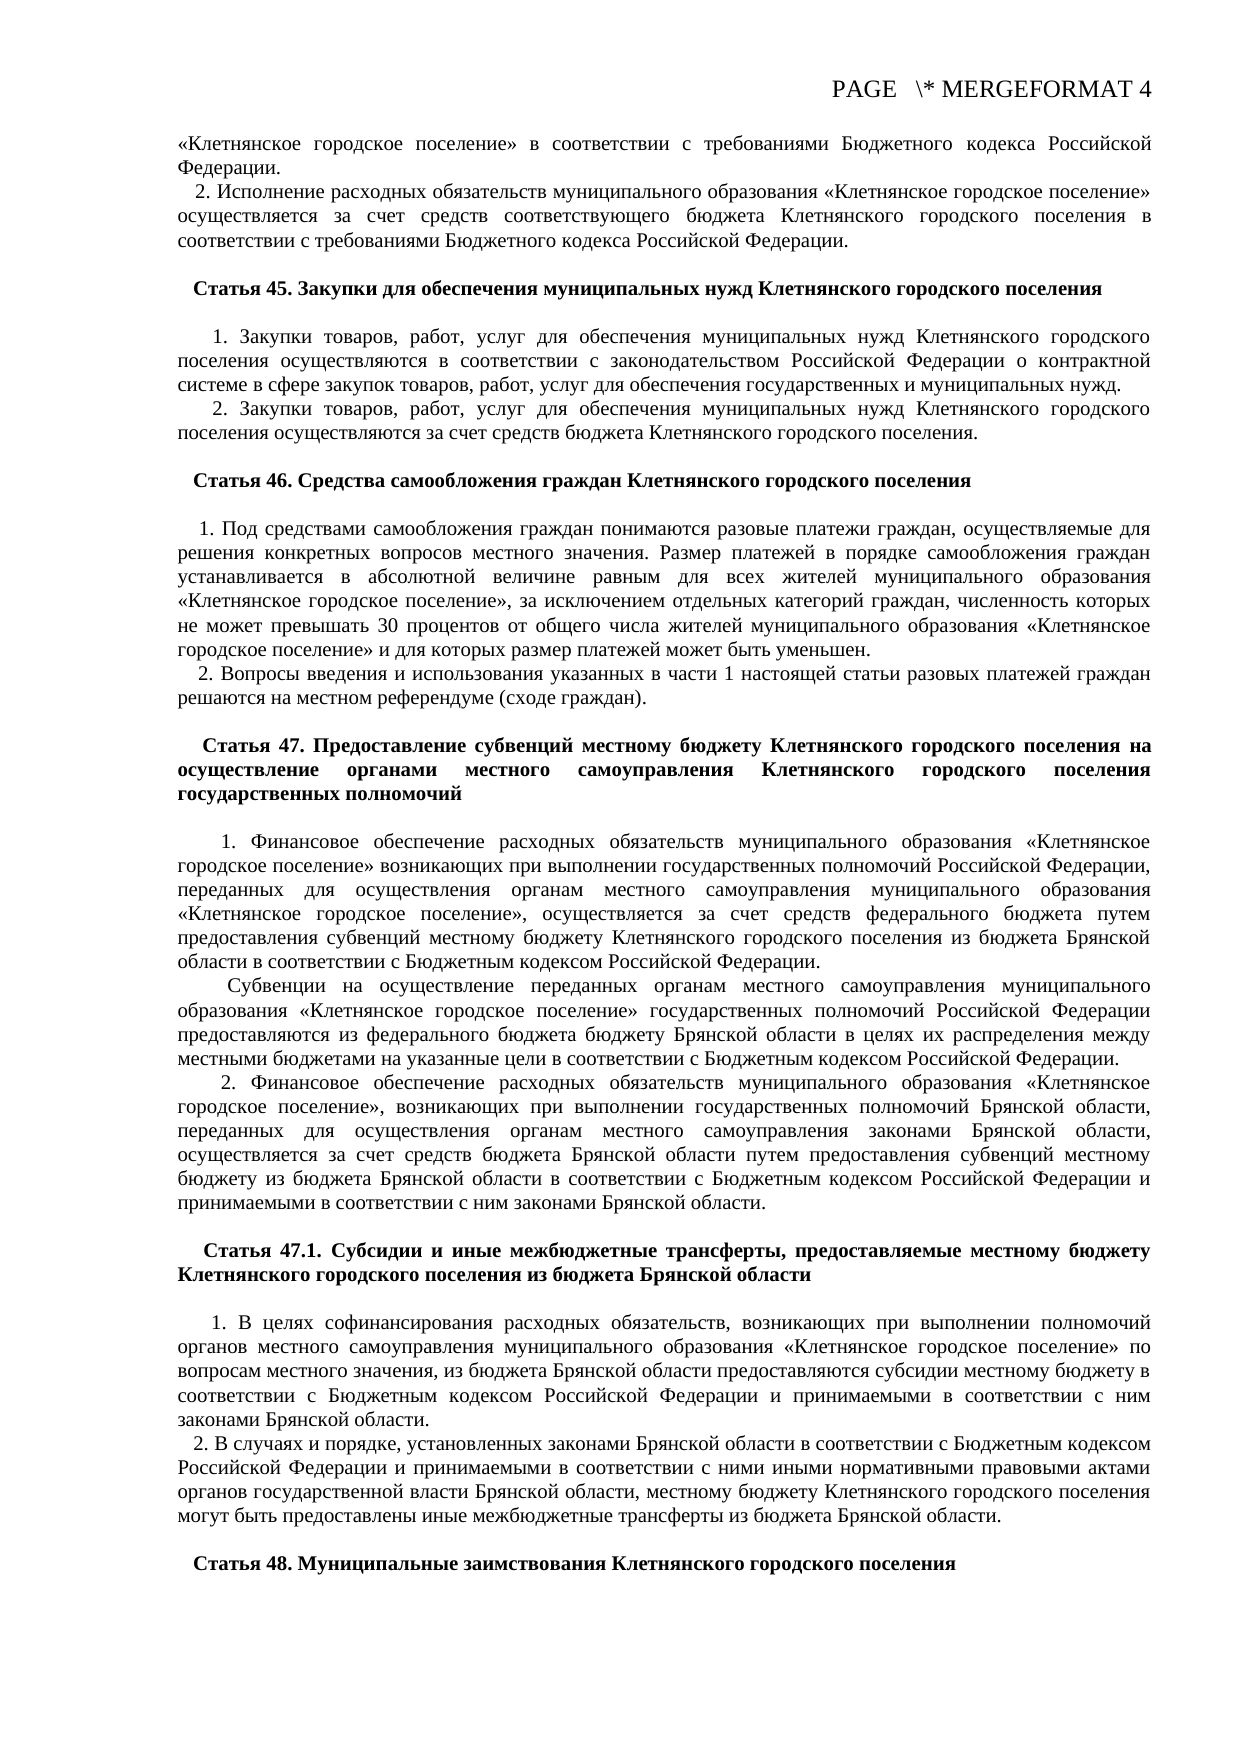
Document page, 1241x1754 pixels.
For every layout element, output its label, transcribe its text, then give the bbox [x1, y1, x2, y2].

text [177, 131, 1152, 179]
text Статья 48. Муниципальные заимствования Клетнянского городского поселения [177, 1551, 1152, 1575]
text 2. В случаях и порядке, установленных законами Брянской области в соответствии с Бюджетным кодексом Российской Федерации и принимаемыми в соответствии с ними иными нормативными правовыми актами органов государственной власти Брянской области, местному бюджету Клетнянского городского поселения могут быть предоставлены иные межбюджетные трансферты из бюджета Брянской области. [177, 1431, 1152, 1527]
text Статья 47.1. Субсидии и иные межбюджетные трансферты, предоставляемые местному бюджету Клетнянского городского поселения из бюджета Брянской области [177, 1238, 1152, 1286]
text Субвенции на осуществление переданных органам местного самоуправления муниципального образования «Клетнянское городское поселение» государственных полномочий Российской Федерации предоставляются из федерального бюджета бюджету Брянской области в целях их распределения между местными бюджетами на указанные цели в соответствии с Бюджетным кодексом Российской Федерации. [177, 973, 1152, 1070]
text 1. Под средствами самообложения граждан понимаются разовые платежи граждан, осуществляемые для решения конкретных вопросов местного значения. Размер платежей в порядке самообложения граждан устанавливается в абсолютной величине равным для всех жителей муниципального образования «Клетнянское городское поселение», за исключением отдельных категорий граждан, численность которых не может превышать 30 процентов от общего числа жителей муниципального образования «Клетнянское городское поселение» и для которых размер платежей может быть уменьшен. [177, 516, 1152, 661]
text 1. Финансовое обеспечение расходных обязательств муниципального образования «Клетнянское городское поселение» возникающих при выполнении государственных полномочий Российской Федерации, переданных для осуществления органам местного самоуправления муниципального образования «Клетнянское городское поселение», осуществляется за счет средств федерального бюджета путем предоставления субвенций местному бюджету Клетнянского городского поселения из бюджета Брянской области в соответствии с Бюджетным кодексом Российской Федерации. [177, 829, 1152, 973]
text 2. Вопросы введения и использования указанных в части 1 настоящей статьи разовых платежей граждан решаются на местном референдуме (сходе граждан). [177, 661, 1152, 709]
text Статья 45. Закупки для обеспечения муниципальных нужд Клетнянского городского поселения [177, 276, 1152, 300]
text 2. Исполнение расходных обязательств муниципального образования «Клетнянское городское поселение» осуществляется за счет средств соответствующего бюджета Клетнянского городского поселения в соответствии с требованиями Бюджетного кодекса Российской Федерации. [177, 179, 1152, 252]
text 1. В целях софинансирования расходных обязательств, возникающих при выполнении полномочий органов местного самоуправления муниципального образования «Клетнянское городское поселение» по вопросам местного значения, из бюджета Брянской области предоставляются субсидии местному бюджету в соответствии с Бюджетным кодексом Российской Федерации и принимаемыми в соответствии с ним законами Брянской области. [177, 1310, 1152, 1431]
text Статья 46. Средства самообложения граждан Клетнянского городского поселения [177, 468, 1152, 492]
text 2. Финансовое обеспечение расходных обязательств муниципального образования «Клетнянское городское поселение», возникающих при выполнении государственных полномочий Брянской области, переданных для осуществления органам местного самоуправления законами Брянской области, осуществляется за счет средств бюджета Брянской области путем предоставления субвенций местному бюджету из бюджета Брянской области в соответствии с Бюджетным кодексом Российской Федерации и принимаемыми в соответствии с ним законами Брянской области. [177, 1070, 1152, 1214]
text 1. Закупки товаров, работ, услуг для обеспечения муниципальных нужд Клетнянского городского поселения осуществляются в соответствии с законодательством Российской Федерации о контрактной системе в сфере закупок товаров, работ, услуг для обеспечения государственных и муниципальных нужд. [177, 324, 1152, 396]
text Статья 47. Предоставление субвенций местному бюджету Клетнянского городского поселения на осуществление органами местного самоуправления Клетнянского городского поселения государственных полномочий [177, 733, 1152, 805]
text 2. Закупки товаров, работ, услуг для обеспечения муниципальных нужд Клетнянского городского поселения осуществляются за счет средств бюджета Клетнянского городского поселения. [177, 396, 1152, 444]
